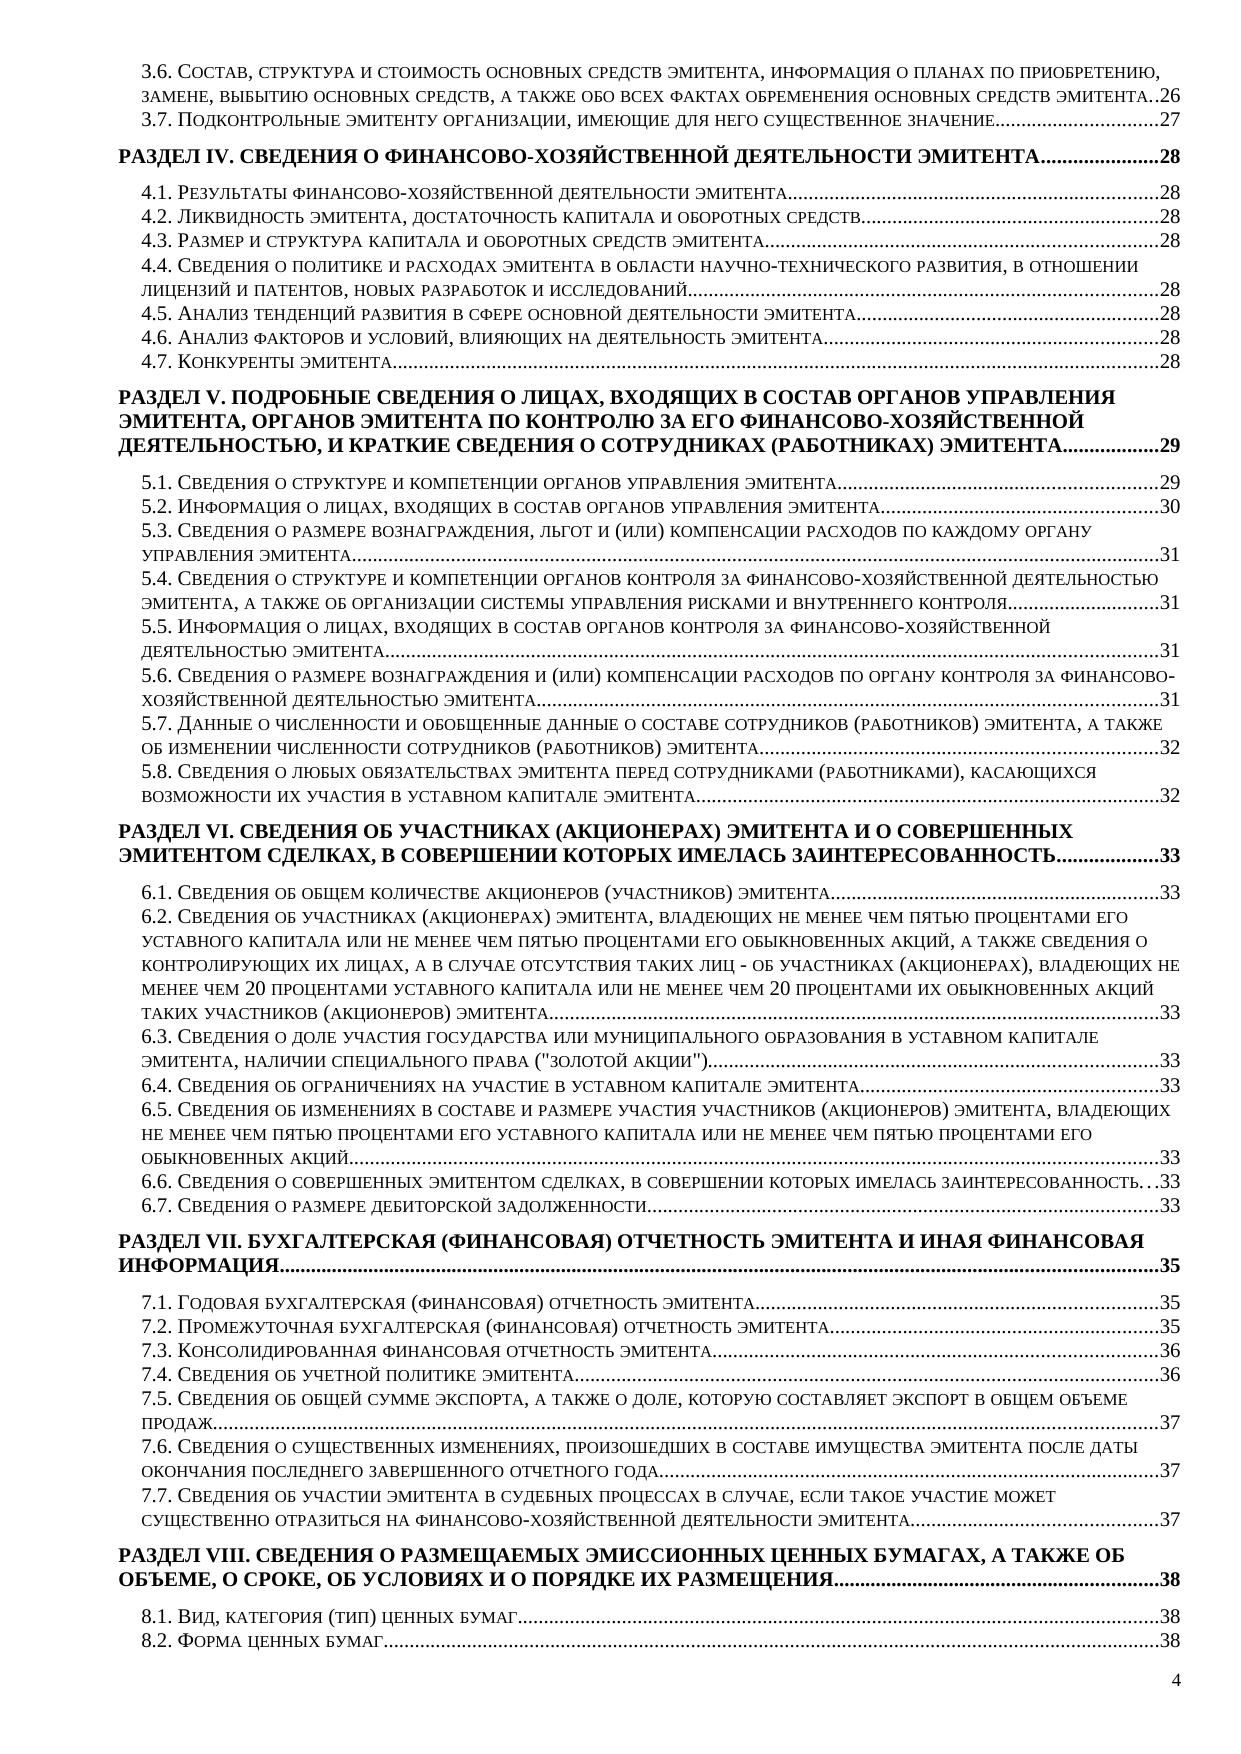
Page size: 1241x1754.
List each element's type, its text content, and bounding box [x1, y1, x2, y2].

text 6.2. Сведения об участниках (акционерах) эмитента, владеющих не менее чем пятью процентами его уставного капитала или не менее чем пятью процентами его обыкновенных акций, а также сведения о контролирующих их лицах, а в случае отсутствия таких лиц - об участниках (акционерах), владеющих не менее чем 20 процентами уставного капитала или не менее чем 20 процентами их обыкновенных акций таких участников (акционеров) эмитента 33 [141, 904, 1181, 1024]
text 7.1. Годовая бухгалтерская (финансовая) отчетность эмитента 35 [141, 1290, 1181, 1314]
text 6.4. Сведения об ограничениях на участие в уставном капитале эмитента 33 [141, 1072, 1181, 1097]
text 7.3. Консолидированная финансовая отчетность эмитента 36 [141, 1338, 1181, 1362]
text 4.7. Конкуренты эмитента 28 [141, 349, 1181, 373]
text Раздел V. Подробные сведения о лицах, входящих в состав органов управления эмитента, органов эмитента по контролю за его финансово-хозяйственной деятельностью, и краткие сведения о сотрудниках (работниках) эмитента 29 [118, 385, 1181, 457]
text 5.8. Сведения о любых обязательствах эмитента перед сотрудниками (работниками), касающихся возможности их участия в уставном капитале эмитента 32 [141, 759, 1181, 807]
text 4.4. Сведения о политике и расходах эмитента в области научно-технического развития, в отношении лицензий и патентов, новых разработок и исследований 28 [141, 252, 1181, 301]
text 6.7. Сведения о размере дебиторской задолженности 33 [141, 1193, 1181, 1217]
text 5.4. Сведения о структуре и компетенции органов контроля за финансово-хозяйственной деятельностью эмитента, а также об организации системы управления рисками и внутреннего контроля 31 [141, 566, 1181, 614]
text 4.5. Анализ тенденций развития в сфере основной деятельности эмитента 28 [141, 301, 1181, 325]
text 6.3. Сведения о доле участия государства или муниципального образования в уставном капитале эмитента, наличии специального права ("золотой акции") 33 [141, 1024, 1181, 1072]
text 7.6. Сведения о существенных изменениях, произошедших в составе имущества эмитента после даты окончания последнего завершенного отчетного года 37 [141, 1434, 1181, 1482]
text 7.7. Сведения об участии эмитента в судебных процессах в случае, если такое участие может существенно отразиться на финансово-хозяйственной деятельности эмитента 37 [141, 1482, 1181, 1531]
text 5.7. Данные о численности и обобщенные данные о составе сотрудников (работников) эмитента, а также об изменении численности сотрудников (работников) эмитента 32 [141, 711, 1181, 759]
text 6.5. Сведения об изменениях в составе и размере участия участников (акционеров) эмитента, владеющих не менее чем пятью процентами его уставного капитала или не менее чем пятью процентами его обыкновенных акций 33 [141, 1097, 1181, 1169]
text 7.5. Сведения об общей сумме экспорта, а также о доле, которую составляет экспорт в общем объеме продаж 37 [141, 1386, 1181, 1434]
text 5.6. Сведения о размере вознаграждения и (или) компенсации расходов по органу контроля за финансово-хозяйственной деятельностью эмитента 31 [141, 662, 1181, 711]
text 4.6. Анализ факторов и условий, влияющих на деятельность эмитента 28 [141, 325, 1181, 349]
text 5.1. Сведения о структуре и компетенции органов управления эмитента 29 [141, 470, 1181, 494]
text Раздел IV. Сведения о финансово-хозяйственной деятельности эмитента 28 [118, 144, 1181, 168]
text Раздел VIII. Сведения о размещаемых эмиссионных ценных бумагах, а также об объеме, о сроке, об условиях и о порядке их размещения 38 [118, 1543, 1181, 1591]
text 6.1. Сведения об общем количестве акционеров (участников) эмитента 33 [141, 880, 1181, 904]
text 3.7. Подконтрольные эмитенту организации, имеющие для него существенное значение 27 [141, 107, 1181, 131]
text 8.2. Форма ценных бумаг 38 [141, 1628, 1181, 1652]
text 3.6. Состав, структура и стоимость основных средств эмитента, информация о планах по приобретению, замене, выбытию основных средств, а также обо всех фактах обременения основных средств эмитента 26 [141, 59, 1181, 107]
text 8.1. Вид, категория (тип) ценных бумаг 38 [141, 1604, 1181, 1628]
text 7.2. Промежуточная бухгалтерская (финансовая) отчетность эмитента 35 [141, 1314, 1181, 1338]
text Раздел VI. Сведения об участниках (акционерах) эмитента и о совершенных эмитентом сделках, в совершении которых имелась заинтересованность 33 [118, 819, 1181, 867]
text 5.5. Информация о лицах, входящих в состав органов контроля за финансово-хозяйственной деятельностью эмитента 31 [141, 614, 1181, 662]
text 5.3. Сведения о размере вознаграждения, льгот и (или) компенсации расходов по каждому органу управления эмитента 31 [141, 518, 1181, 566]
text 4.3. Размер и структура капитала и оборотных средств эмитента 28 [141, 228, 1181, 252]
text 4.1. Результаты финансово-хозяйственной деятельности эмитента 28 [141, 180, 1181, 204]
text 7.4. Сведения об учетной политике эмитента 36 [141, 1362, 1181, 1386]
text Раздел VII. Бухгалтерская (финансовая) отчетность эмитента и иная финансовая информация 35 [118, 1229, 1181, 1277]
text 4.2. Ликвидность эмитента, достаточность капитала и оборотных средств 28 [141, 204, 1181, 228]
text 6.6. Сведения о совершенных эмитентом сделках, в совершении которых имелась заинтересованность 33 [141, 1169, 1181, 1193]
text 5.2. Информация о лицах, входящих в состав органов управления эмитента 30 [141, 494, 1181, 518]
